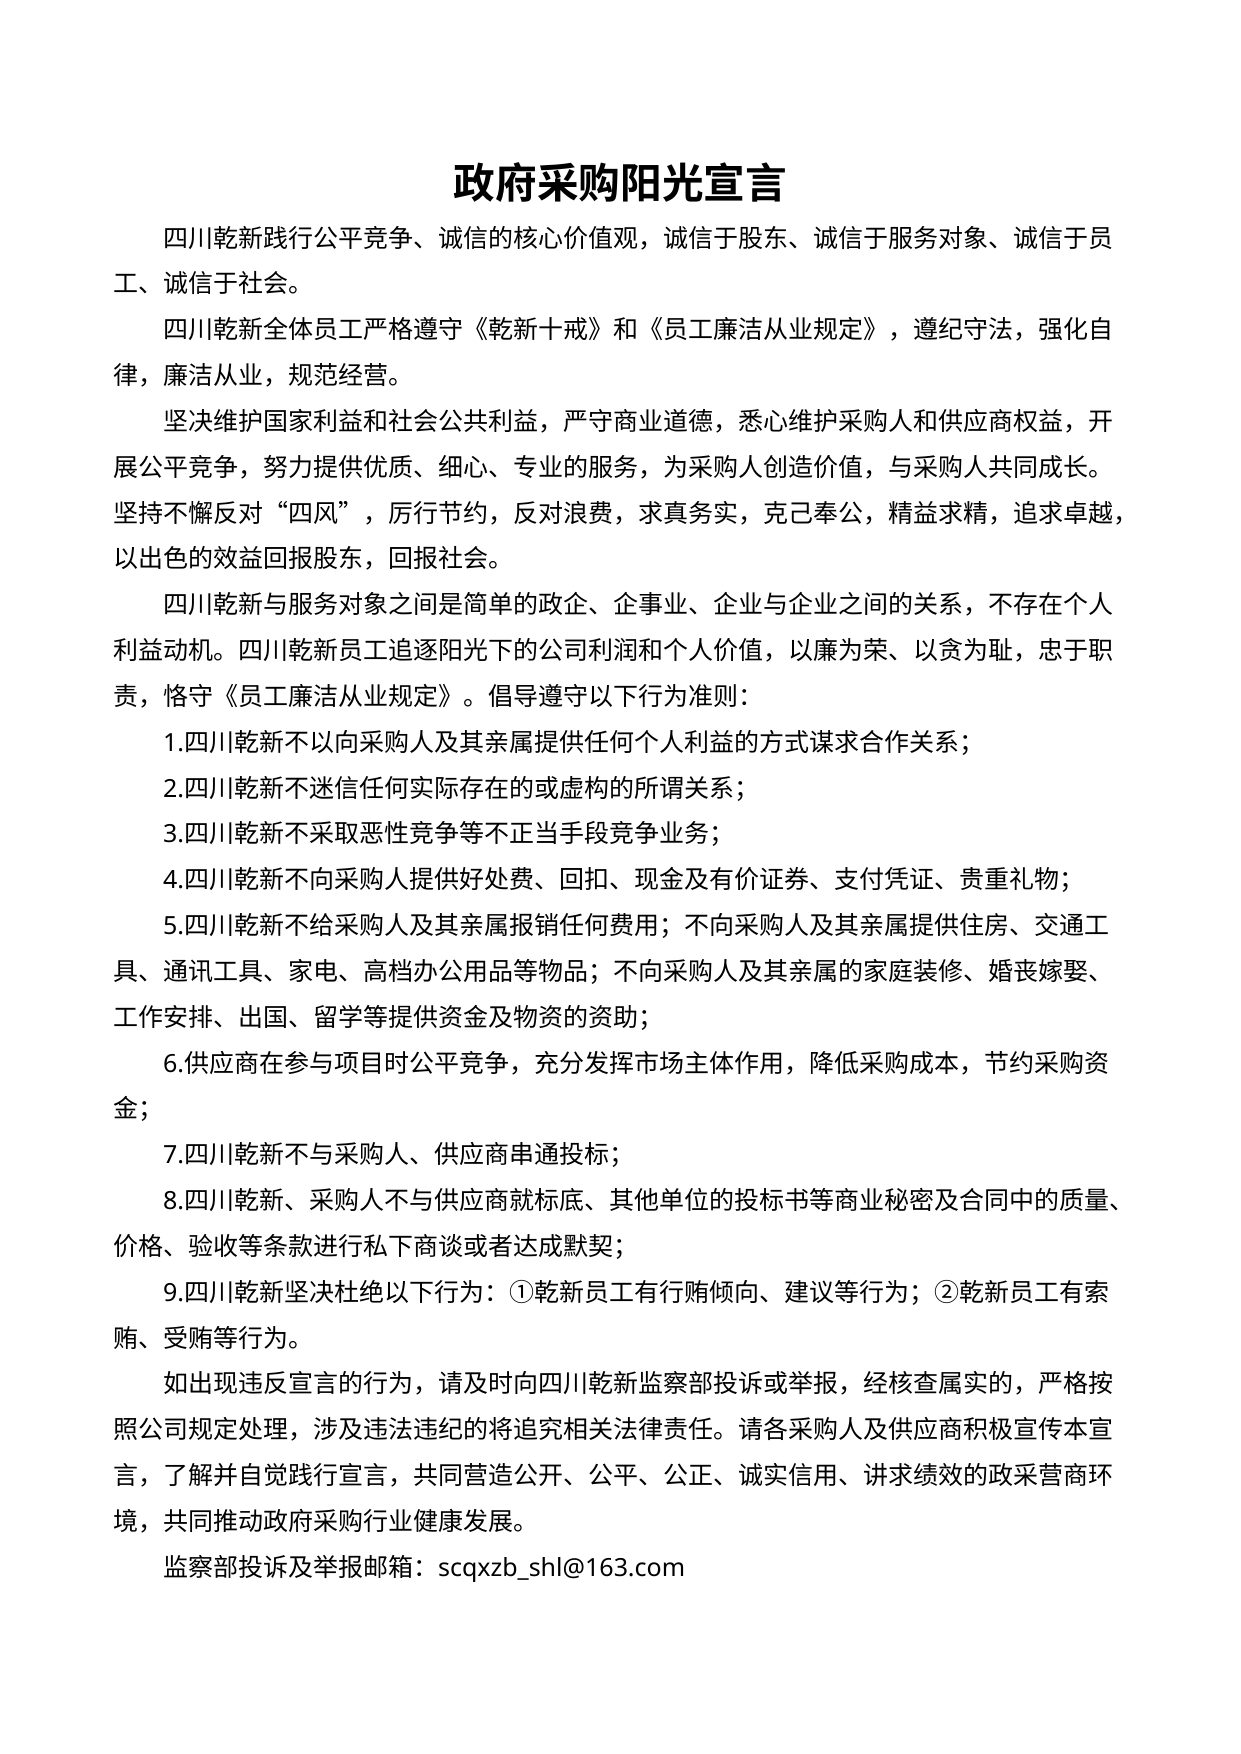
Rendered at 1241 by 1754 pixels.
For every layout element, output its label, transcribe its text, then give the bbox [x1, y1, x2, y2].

text 四川乾新坚决杜绝以下行为：①乾新员工有行贿倾向、建议等行为；②乾新员工有索贿、受贿等行为。 [113, 1264, 1127, 1356]
text 如出现违反宣言的行为，请及时向四川乾新监察部投诉或举报，经核查属实的，严格按照公司规定处理，涉及违法违纪的将追究相关法律责任。请各采购人及供应商积极宣传本宣言，了解并自觉践行宣言，共同营造公开、公平、公正、诚实信用、讲求绩效的政采营商环境，共同推动政府采购行业健康发展。 [113, 1356, 1127, 1539]
text 四川乾新不给采购人及其亲属报销任何费用；不向采购人及其亲属提供住房、交通工具、通讯工具、家电、高档办公用品等物品；不向采购人及其亲属的家庭装修、婚丧嫁娶、工作安排、出国、留学等提供资金及物资的资助； [113, 898, 1127, 1035]
text 四川乾新不向采购人提供好处费、回扣、现金及有价证券、支付凭证、贵重礼物； [113, 852, 1127, 898]
text 四川乾新不与采购人、供应商串通投标； [113, 1127, 1127, 1173]
text 四川乾新全体员工严格遵守《乾新十戒》和《员工廉洁从业规定》，遵纪守法，强化自律，廉洁从业，规范经营。 [113, 302, 1127, 394]
text 四川乾新、采购人不与供应商就标底、其他单位的投标书等商业秘密及合同中的质量、价格、验收等条款进行私下商谈或者达成默契； [113, 1173, 1127, 1264]
text 坚决维护国家利益和社会公共利益，严守商业道德，悉心维护采购人和供应商权益，开展公平竞争，努力提供优质、细心、专业的服务，为采购人创造价值，与采购人共同成长。坚持不懈反对“四风”，厉行节约，反对浪费，求真务实，克己奉公，精益求精，追求卓越，以出色的效益回报股东，回报社会。 [113, 394, 1127, 577]
text 四川乾新不以向采购人及其亲属提供任何个人利益的方式谋求合作关系； [113, 714, 1127, 760]
text 四川乾新与服务对象之间是简单的政企、企事业、企业与企业之间的关系，不存在个人利益动机。四川乾新员工追逐阳光下的公司利润和个人价值，以廉为荣、以贪为耻，忠于职责，恪守《员工廉洁从业规定》。倡导遵守以下行为准则： [113, 577, 1127, 714]
text 供应商在参与项目时公平竞争，充分发挥市场主体作用，降低采购成本，节约采购资金； [113, 1035, 1127, 1127]
text 四川乾新践行公平竞争、诚信的核心价值观，诚信于股东、诚信于服务对象、诚信于员工、诚信于社会。 [113, 210, 1127, 302]
text 四川乾新不采取恶性竞争等不正当手段竞争业务； [113, 806, 1127, 852]
text 政府采购阳光宣言 [113, 150, 1127, 210]
text 四川乾新不迷信任何实际存在的或虚构的所谓关系； [113, 760, 1127, 806]
text 监察部投诉及举报邮箱：scqxzb_shl@163.com [113, 1539, 1127, 1585]
